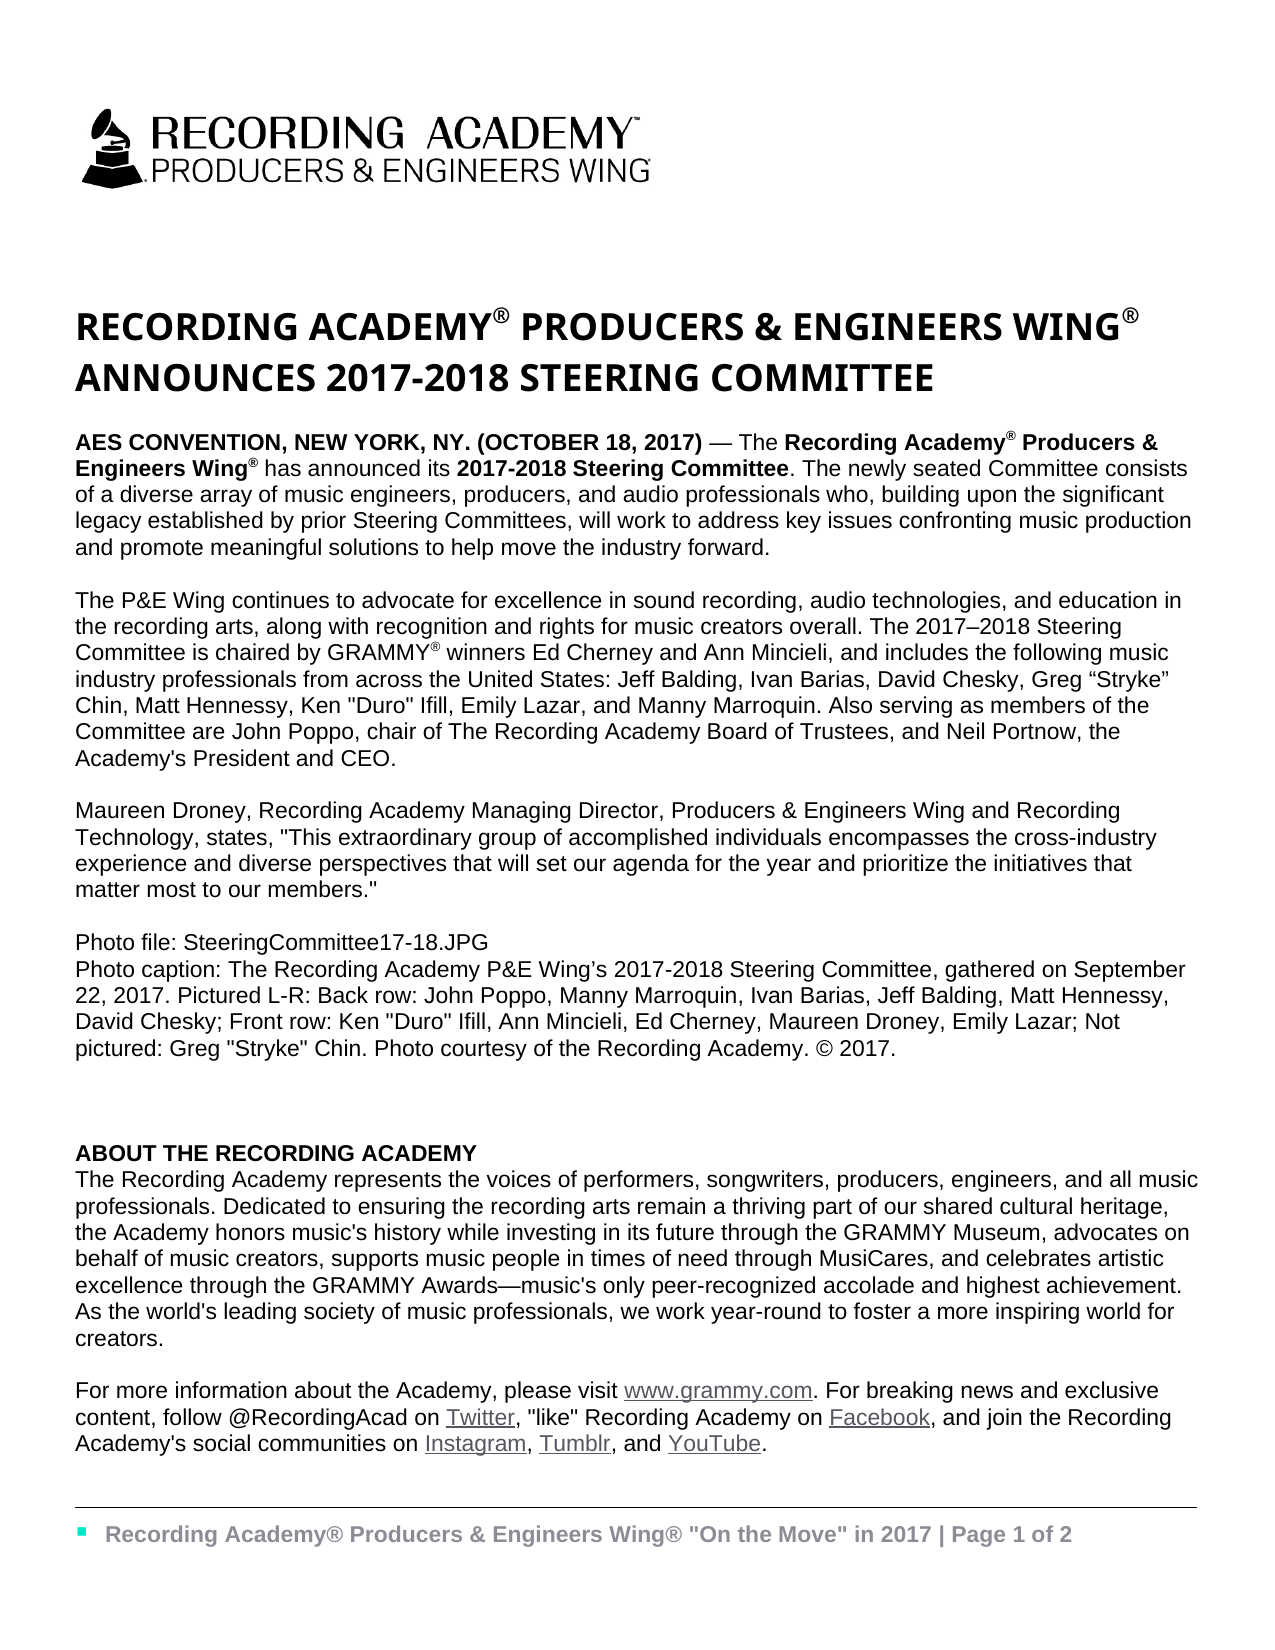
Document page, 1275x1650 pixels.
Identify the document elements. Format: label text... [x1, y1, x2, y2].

picture [81, 108, 651, 189]
text Photo file: SteeringCommittee17-18.JPG [75, 929, 1200, 956]
text For more information about the Academy, please visit www.grammy.com. For breaking news and exclusive content, follow @RecordingAcad on Twitter, "like" Recording Academy on Facebook, and join the Recording Academy's social communities on Instagram, Tumblr, and YouTube. [75, 1377, 1200, 1456]
text Maureen Droney, Recording Academy Managing Director, Producers & Engineers Wing and Recording Technology, states, "This extraordinary group of accomplished individuals encompasses the cross-industry experience and diverse perspectives that will set our agenda for the year and prioritize the initiatives that matter most to our members." [75, 797, 1200, 903]
subtitle about the recording academy [75, 1140, 1200, 1166]
text The P&E Wing continues to advocate for excellence in sound recording, audio technologies, and education in the recording arts, along with recognition and rights for music creators overall. The 2017–2018 Steering Committee is chaired by GRAMMY® winners Ed Cherney and Ann Mincieli, and includes the following music industry professionals from across the United States: Jeff Balding, Ivan Barias, David Chesky, Greg “Stryke” Chin, Matt Hennessy, Ken "Duro" Ifill, Emily Lazar, and Manny Marroquin. Also serving as members of the Committee are John Poppo, chair of The Recording Academy Board of Trustees, and Neil Portnow, the Academy's President and CEO. [75, 587, 1200, 771]
text AES Convention, New York, NY. (October 18, 2017) — The Recording Academy® Producers & Engineers Wing® has announced its 2017-2018 Steering Committee. The newly seated Committee consists of a diverse array of music engineers, producers, and audio professionals who, building upon the significant legacy established by prior Steering Committees, will work to address key issues confronting music production and promote meaningful solutions to help move the industry forward. [75, 428, 1200, 560]
text Photo caption: The Recording Academy P&E Wing’s 2017-2018 Steering Committee, gathered on September 22, 2017. Pictured L-R: Back row: John Poppo, Manny Marroquin, Ivan Barias, Jeff Balding, Matt Hennessy, David Chesky; Front row: Ken "Duro" Ifill, Ann Mincieli, Ed Cherney, Maureen Droney, Emily Lazar; Not pictured: Greg "Stryke" Chin. Photo courtesy of the Recording Academy. © 2017. [75, 956, 1200, 1061]
text The Recording Academy represents the voices of performers, songwriters, producers, engineers, and all music professionals. Dedicated to ensuring the recording arts remain a thriving part of our shared cultural heritage, the Academy honors music's history while investing in its future through the GRAMMY Museum, advocates on behalf of music creators, supports music people in times of need through MusiCares, and celebrates artistic excellence through the GRAMMY Awards—music's only peer-recognized accolade and highest achievement. As the world's leading society of music professionals, we work year-round to foster a more inspiring world for creators. [75, 1166, 1200, 1351]
subtitle Recording Academy® Producers & Engineers Wing® Announces 2017-2018 Steering Committee [75, 300, 1200, 402]
